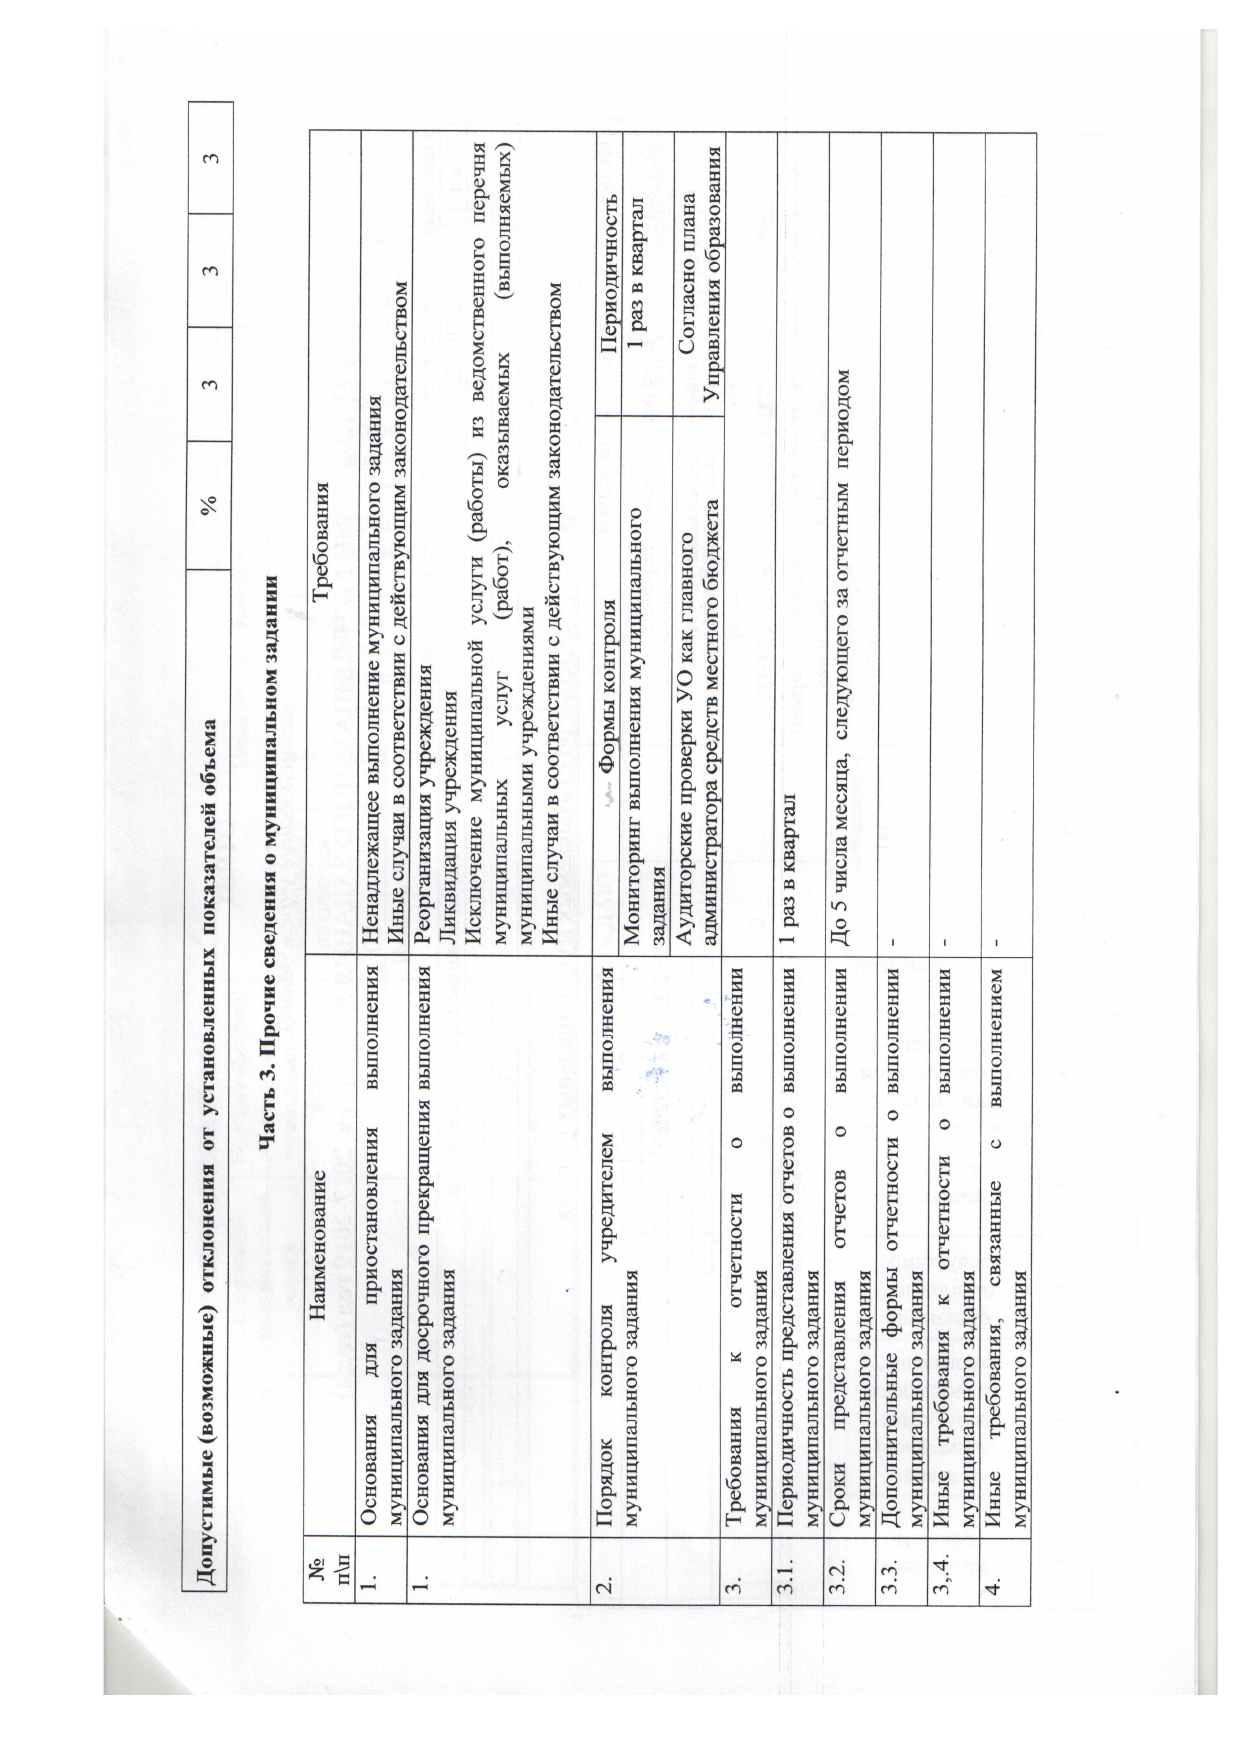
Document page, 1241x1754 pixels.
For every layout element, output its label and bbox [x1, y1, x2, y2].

picture [103, 29, 1227, 1695]
